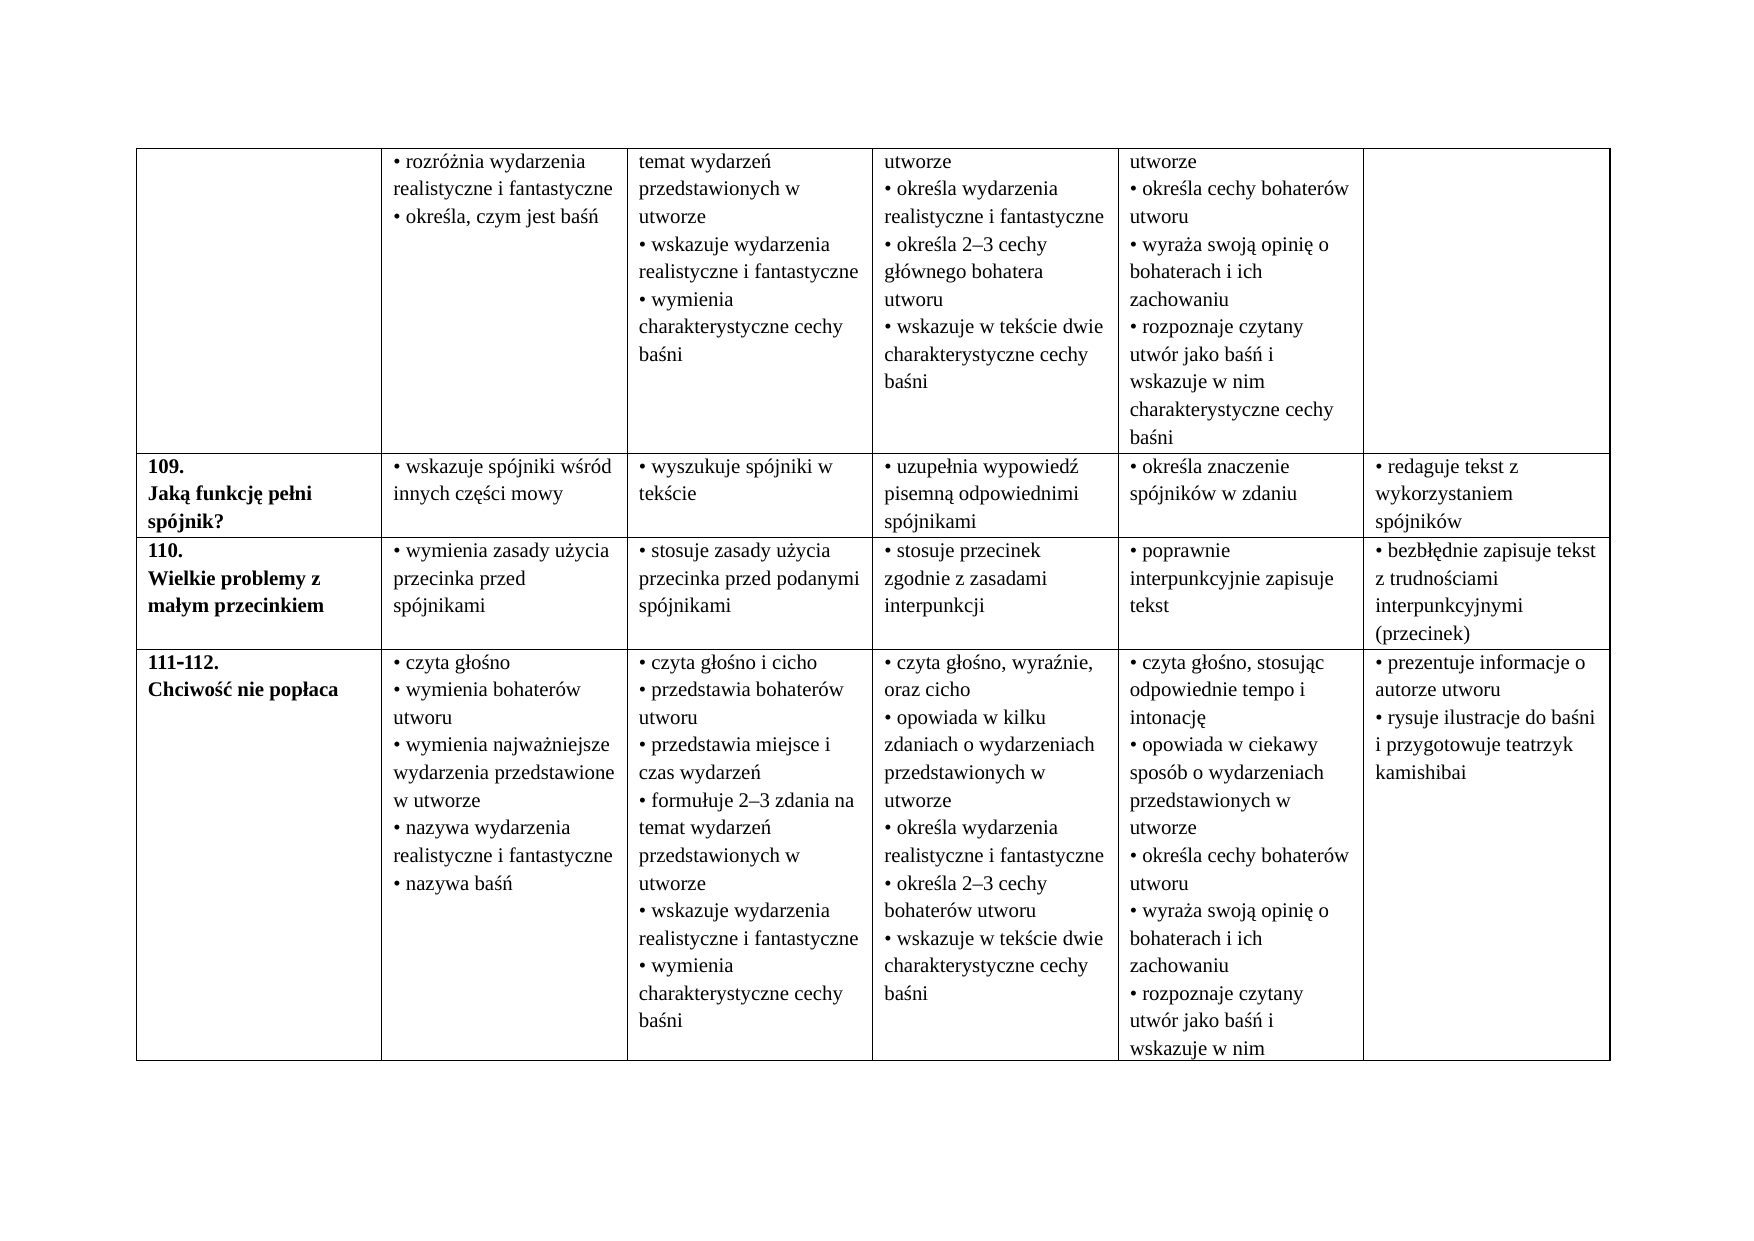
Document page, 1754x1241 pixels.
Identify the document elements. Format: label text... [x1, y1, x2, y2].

table_cell 109. Jaką funkcję pełni spójnik? [137, 454, 381, 537]
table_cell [382, 650, 627, 1060]
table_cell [873, 149, 1118, 453]
table_cell • określa znaczenie spójników w zdaniu [1119, 454, 1363, 537]
table_cell • bezbłędnie zapisuje tekst z trudnościami interpunkcyjnymi (przecinek) [1364, 538, 1609, 648]
table_cell • poprawnie interpunkcyjnie zapisuje tekst [1119, 538, 1363, 648]
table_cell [137, 149, 381, 453]
table_cell • uzupełnia wypowiedź pisemną odpowiednimi spójnikami [873, 454, 1118, 537]
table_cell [873, 650, 1118, 1060]
table_cell • wyszukuje spójniki w tekście [628, 454, 872, 537]
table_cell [628, 149, 872, 453]
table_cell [137, 650, 381, 1060]
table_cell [1364, 650, 1609, 1060]
table_cell • stosuje zasady użycia przecinka przed podanymi spójnikami [628, 538, 872, 648]
table_cell • wskazuje spójniki wśród innych części mowy [382, 454, 627, 537]
table_cell • stosuje przecinek zgodnie z zasadami interpunkcji [873, 538, 1118, 648]
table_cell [628, 650, 872, 1060]
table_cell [1364, 149, 1609, 453]
table_cell 110. Wielkie problemy z małym przecinkiem [137, 538, 381, 648]
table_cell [1119, 149, 1363, 453]
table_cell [1119, 650, 1363, 1060]
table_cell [382, 149, 627, 453]
table_cell • wymienia zasady użycia przecinka przed spójnikami [382, 538, 627, 648]
table_cell • redaguje tekst z wykorzystaniem spójników [1364, 454, 1609, 537]
